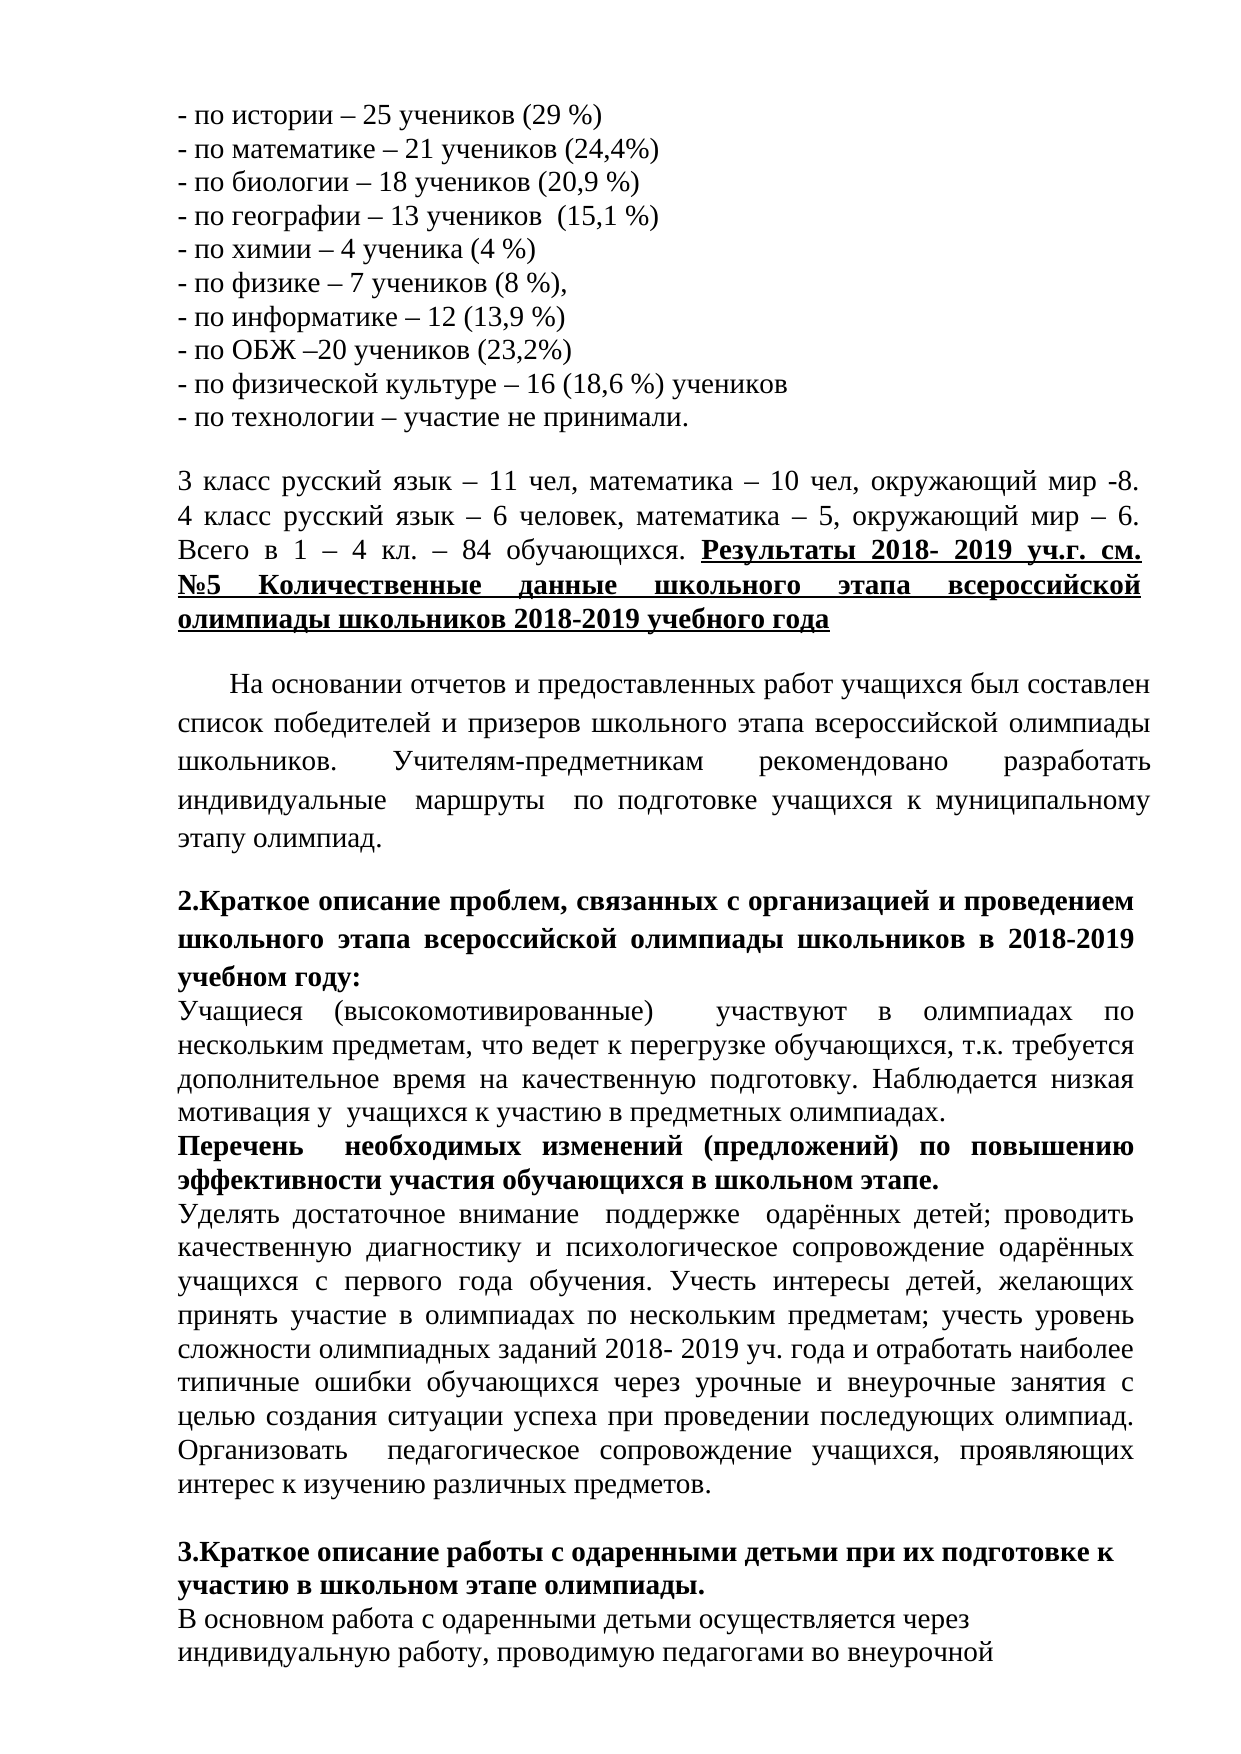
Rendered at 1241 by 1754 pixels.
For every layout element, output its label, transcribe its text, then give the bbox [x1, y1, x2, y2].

text - по биологии – 18 учеников (20,9 %) [177, 164, 1152, 198]
text 3 класс русский язык – 11 чел, математика – 10 чел, окружающий мир -8. 4 класс русский язык – 6 человек, математика – 5, окружающий мир – 6. Всего в 1 – 4 кл. – 84 обучающихся. Результаты 2018- 2019 уч.г. см. №5 Количественные данные школьного этапа всероссийской олимпиады школьников 2018-2019 учебного года [177, 597, 1141, 636]
text На основании отчетов и предоставленных работ учащихся был составлен список победителей и призеров школьного этапа всероссийской олимпиады школьников. Учителям-предметникам рекомендовано разработать индивидуальные маршруты по подготовке учащихся к муниципальному этапу олимпиад. [177, 666, 1152, 854]
text - по технологии – участие не принимали. [177, 399, 1152, 433]
text - по географии – 13 учеников (15,1 %) [177, 198, 1152, 232]
text - по ОБЖ –20 учеников (23,2%) [177, 332, 1152, 366]
text Учащиеся (высокомотивированные) участвуют в олимпиадах по нескольким предметам, что ведет к перегрузке обучающихся, т.к. требуется дополнительное время на качественную подготовку. Наблюдается низкая мотивация у учащихся к участию в предметных олимпиадах. [177, 994, 1135, 1129]
text - по физической культуре – 16 (18,6 %) учеников [177, 366, 1152, 399]
text Уделять достаточное внимание поддержке одарённых детей; проводить качественную диагностику и психологическое сопровождение одарённых учащихся с первого года обучения. Учесть интересы детей, желающих принять участие в олимпиадах по нескольким предметам; учесть уровень сложности олимпиадных заданий 2018- 2019 уч. года и отработать наиболее типичные ошибки обучающихся через урочные и внеурочные занятия с целью создания ситуации успеха при проведении последующих олимпиад. Организовать педагогическое сопровождение учащихся, проявляющих интерес к изучению различных предметов. [177, 1196, 1135, 1500]
text - по математике – 21 учеников (24,4%) [177, 131, 1152, 164]
text - по информатике – 12 (13,9 %) [177, 299, 1152, 332]
text - по физике – 7 учеников (8 %), [177, 265, 1152, 299]
text 3 класс русский язык – 11 чел, математика – 10 чел, окружающий мир -8. 4 класс русский язык – 6 человек, математика – 5, окружающий мир – 6. Всего в 1 – 4 кл. – 84 обучающихся. Результаты 2018- 2019 уч.г. см. №5 Количественные данные школьного этапа всероссийской олимпиады школьников 2018-2019 учебного года [177, 463, 1141, 596]
text Перечень необходимых изменений (предложений) по повышению эффективности участия обучающихся в школьном этапе. [177, 1129, 1135, 1196]
text 2.Краткое описание проблем, связанных с организацией и проведением школьного этапа всероссийской олимпиады школьников в 2018-2019 учебном году: [177, 880, 1135, 994]
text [177, 1601, 1152, 1668]
text 3.Краткое описание работы с одаренными детьми при их подготовке к участию в школьном этапе олимпиады. [177, 1534, 1152, 1601]
text - по истории – 25 учеников (29 %) [177, 97, 1152, 131]
text - по химии – 4 ученика (4 %) [177, 232, 1152, 265]
